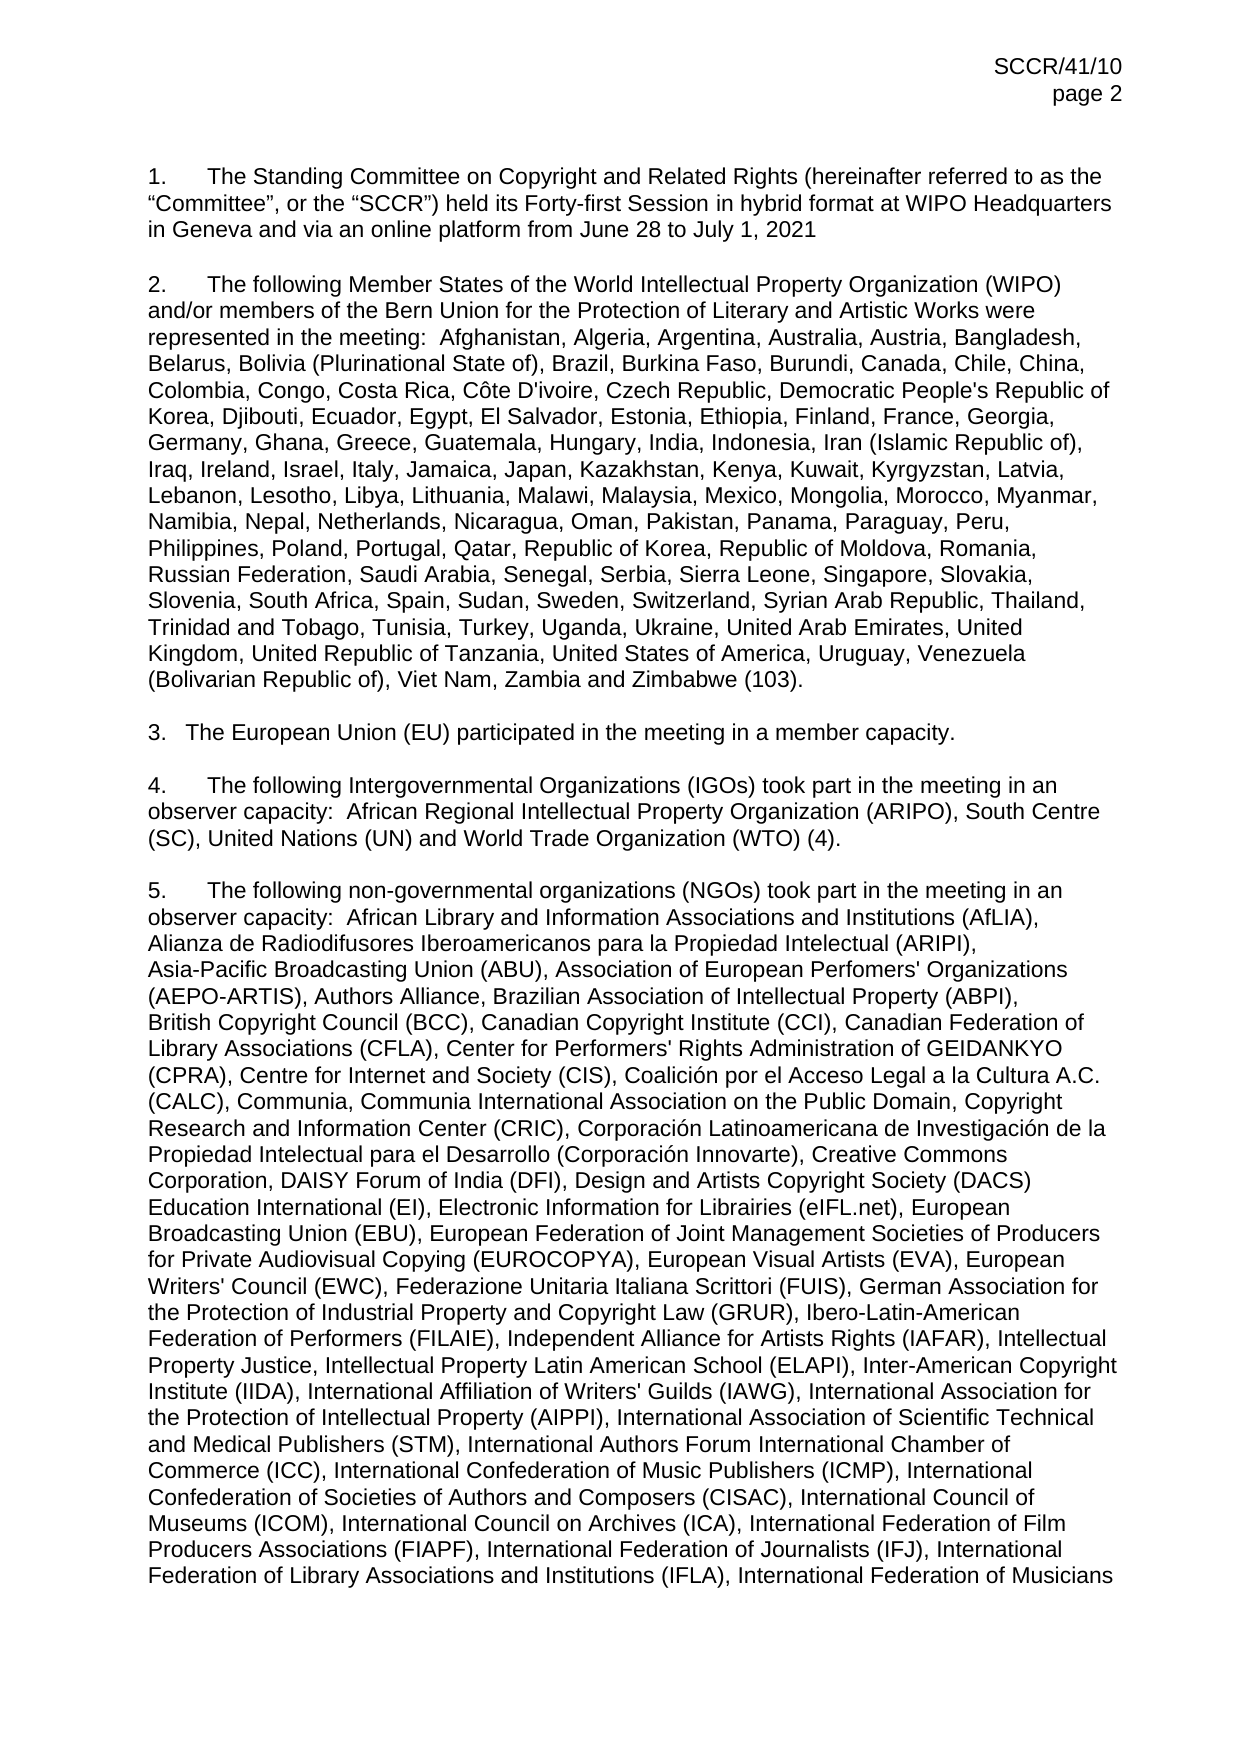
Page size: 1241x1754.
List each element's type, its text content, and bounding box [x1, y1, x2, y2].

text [148, 1193, 1122, 1589]
list The Standing Committee on Copyright and Related Rights (hereinafter referred to as the “Committee”, or the “SCCR”) held its Forty-first Session in hybrid format at WIPO Headquarters in Geneva and via an online platform from June 28 to July 1, 2021 [148, 163, 1122, 242]
text Alianza de Radiodifusores Iberoamericanos para la Propiedad Intelectual (ARIPI), [148, 930, 1122, 956]
list The following Member States of the World Intellectual Property Organization (WIPO) and/or members of the Bern Union for the Protection of Literary and Artistic Works were represented in the meeting: Afghanistan, Algeria, Argentina, Australia, Austria, Bangladesh, Belarus, Bolivia (Plurinational State of), Brazil, Burkina Faso, Burundi, Canada, Chile, China, Colombia, Congo, Costa Rica, Côte D'ivoire, Czech Republic, Democratic People's Republic of Korea, Djibouti, Ecuador, Egypt, El Salvador, Estonia, Ethiopia, Finland, France, Georgia, Germany, Ghana, Greece, Guatemala, Hungary, India, Indonesia, Iran (Islamic Republic of), Iraq, Ireland, Israel, Italy, Jamaica, Japan, Kazakhstan, Kenya, Kuwait, Kyrgyzstan, Latvia, Lebanon, Lesotho, Libya, Lithuania, Malawi, Malaysia, Mexico, Mongolia, Morocco, Myanmar, Namibia, Nepal, Netherlands, Nicaragua, Oman, Pakistan, Panama, Paraguay, Peru, Philippines, Poland, Portugal, Qatar, Republic of Korea, Republic of Moldova, Romania, Russian Federation, Saudi Arabia, Senegal, Serbia, Sierra Leone, Singapore, Slovakia, Slovenia, South Africa, Spain, Sudan, Sweden, Switzerland, Syrian Arab Republic, Thailand, Trinidad and Tobago, Tunisia, Turkey, Uganda, Ukraine, United Arab Emirates, United Kingdom, United Republic of Tanzania, United States of America, Uruguay, Venezuela (Bolivarian Republic of), Viet Nam, Zambia and Zimbabwe (103). [148, 271, 1122, 693]
list The following non-governmental organizations (NGOs) took part in the meeting in an observer capacity: African Library and Information Associations and Institutions (AfLIA), [148, 877, 1122, 930]
text Asia-Pacific Broadcasting Union (ABU), Association of European Perfomers' Organizations (AEPO-ARTIS), Authors Alliance, Brazilian Association of Intellectual Property (ABPI), [148, 956, 1122, 1009]
list The European Union (EU) participated in the meeting in a member capacity. [148, 719, 1122, 746]
list The following Intergovernmental Organizations (IGOs) took part in the meeting in an observer capacity: African Regional Intellectual Property Organization (ARIPO), South Centre (SC), United Nations (UN) and World Trade Organization (WTO) (4). [148, 772, 1122, 851]
text British Copyright Council (BCC), Canadian Copyright Institute (CCI), Canadian Federation of Library Associations (CFLA), Center for Performers' Rights Administration of GEIDANKYO (CPRA), Centre for Internet and Society (CIS), Coalición por el Acceso Legal a la Cultura A.C. (CALC), Communia, Communia International Association on the Public Domain, Copyright Research and Information Center (CRIC), Corporación Latinoamericana de Investigación de la Propiedad Intelectual para el Desarrollo (Corporación Innovarte), Creative Commons Corporation, DAISY Forum of India (DFI), Design and Artists Copyright Society (DACS) [148, 1009, 1122, 1193]
